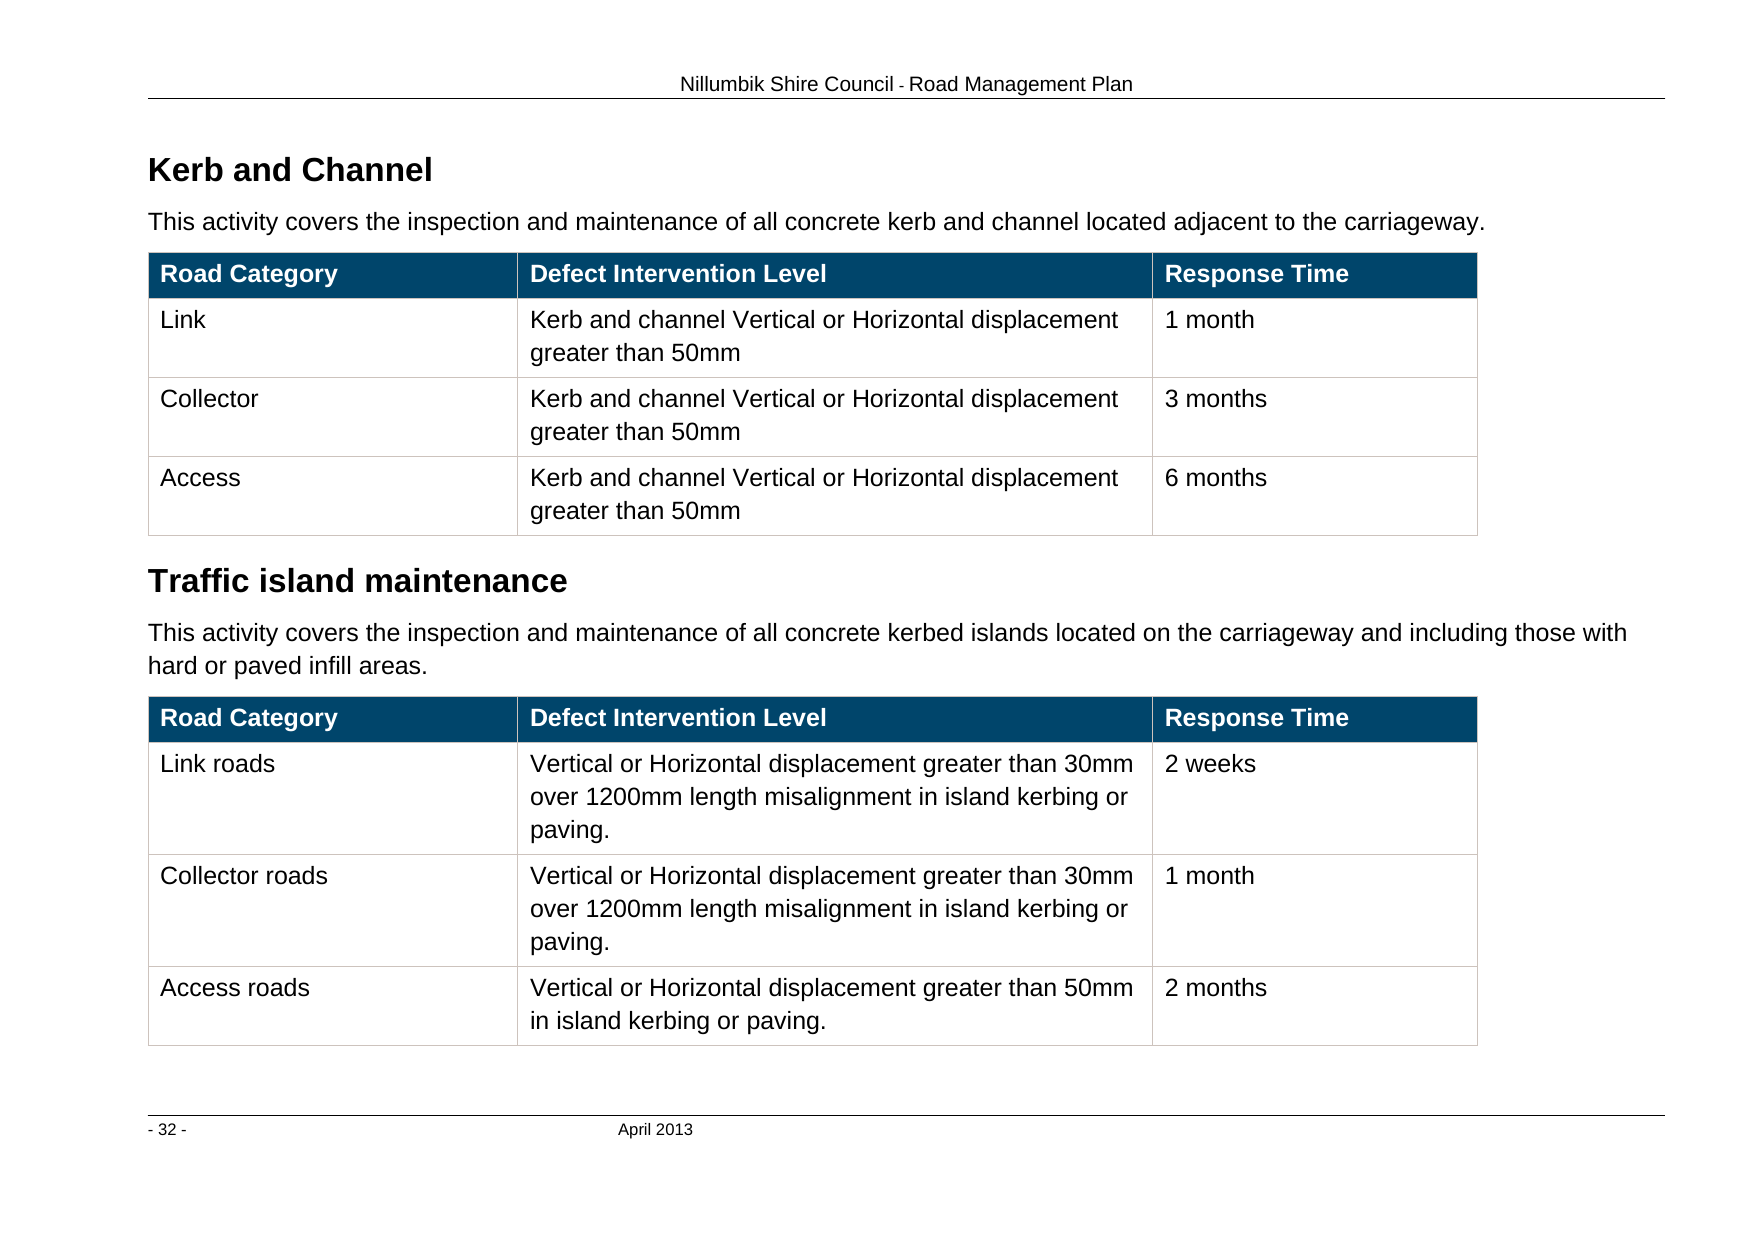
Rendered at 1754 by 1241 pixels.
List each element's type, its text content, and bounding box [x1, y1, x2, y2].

table_header Response Time [1153, 253, 1477, 298]
table_cell Vertical or Horizontal displacement greater than 50mm in island kerbing or paving. [518, 967, 1152, 1045]
table_header Defect Intervention Level [518, 697, 1152, 742]
table_cell Kerb and channel Vertical or Horizontal displacement greater than 50mm [518, 457, 1152, 535]
table_cell 2 months [1153, 967, 1477, 1045]
table_cell 6 months [1153, 457, 1477, 535]
subtitle Kerb and Channel [148, 150, 1665, 188]
table_header Response Time [1153, 697, 1477, 742]
text This activity covers the inspection and maintenance of all concrete kerbed islands located on the carriageway and including those with hard or paved infill areas. [148, 618, 1665, 679]
table_cell 2 weeks [1153, 743, 1477, 854]
table_cell Collector [149, 378, 517, 456]
table_cell Kerb and channel Vertical or Horizontal displacement greater than 50mm [518, 378, 1152, 456]
table_header Road Category [149, 253, 517, 298]
table_cell Vertical or Horizontal displacement greater than 30mm over 1200mm length misalignment in island kerbing or paving. [518, 855, 1152, 966]
table_header Defect Intervention Level [518, 253, 1152, 298]
table_cell Access roads [149, 967, 517, 1045]
table_cell Access [149, 457, 517, 535]
subtitle Traffic island maintenance [148, 561, 1665, 599]
table_cell Link roads [149, 743, 517, 854]
table_cell 1 month [1153, 299, 1477, 377]
text This activity covers the inspection and maintenance of all concrete kerb and channel located adjacent to the carriageway. [148, 207, 1665, 235]
table_cell Link [149, 299, 517, 377]
table_cell 3 months [1153, 378, 1477, 456]
table_header Road Category [149, 697, 517, 742]
table_cell Kerb and channel Vertical or Horizontal displacement greater than 50mm [518, 299, 1152, 377]
table_cell 1 month [1153, 855, 1477, 966]
table_cell Vertical or Horizontal displacement greater than 30mm over 1200mm length misalignment in island kerbing or paving. [518, 743, 1152, 854]
table_cell Collector roads [149, 855, 517, 966]
